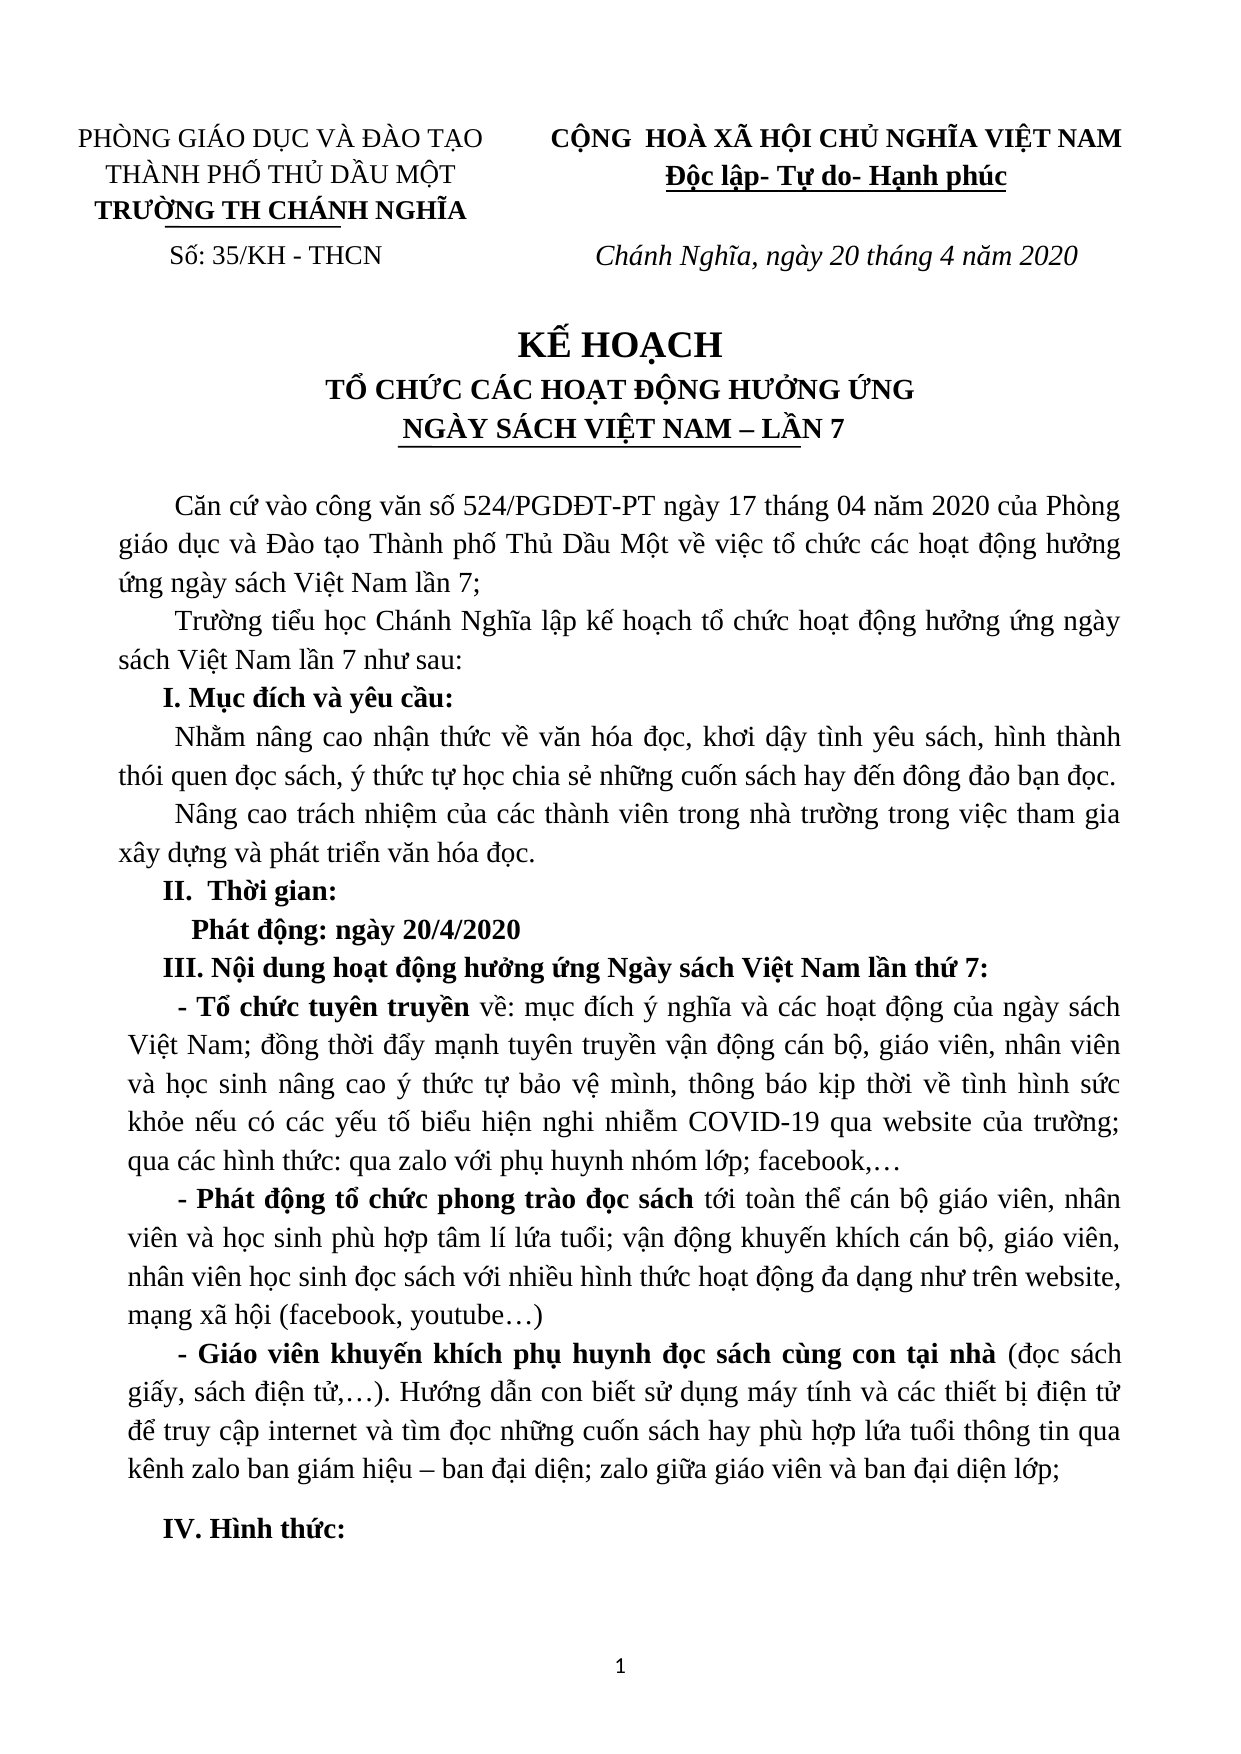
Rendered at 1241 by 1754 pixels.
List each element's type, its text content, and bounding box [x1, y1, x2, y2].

list - Tổ chức tuyên truyền về: mục đích ý nghĩa và các hoạt động của ngày sách Việt Nam; đồng thời đẩy mạnh tuyên truyền vận động cán bộ, giáo viên, nhân viên và học sinh nâng cao ý thức tự bảo vệ mình, thông báo kịp thời về tình hình sức khỏe nếu có các yếu tố biểu hiện nghi nhiễm COVID-19 qua website của trường; qua các hình thức: qua zalo với phụ huynh nhóm lớp; facebook,… [127, 989, 1122, 1177]
text III. Nội dung hoạt động hưởng ứng Ngày sách Việt Nam lần thứ 7: [118, 950, 1122, 984]
text IV. Hình thức: [118, 1511, 1122, 1544]
text Căn cứ vào công văn số 524/PGDĐT-PT ngày 17 tháng 04 năm 2020 của Phòng giáo dục và Đào tạo Thành phố Thủ Dầu Một về việc tổ chức các hoạt động hưởng ứng ngày sách Việt Nam lần 7; [118, 488, 1122, 598]
list - Phát động tổ chức phong trào đọc sách tới toàn thể cán bộ giáo viên, nhân viên và học sinh phù hợp tâm lí lứa tuổi; vận động khuyến khích cán bộ, giáo viên, nhân viên học sinh đọc sách với nhiều hình thức hoạt động đa dạng như trên website, mạng xã hội (facebook, youtube…) [127, 1182, 1122, 1331]
table_cell Chánh Nghĩa, ngày 20 tháng 4 năm 2020 [531, 229, 1141, 284]
text I. Mục đích và yêu cầu: [118, 681, 1122, 714]
table_cell Số: 35/KH - THCN [30, 229, 531, 284]
text II. Thời gian: [118, 873, 1122, 907]
text Nhằm nâng cao nhận thức về văn hóa đọc, khơi dậy tình yêu sách, hình thành thói quen đọc sách, ý thức tự học chia sẻ những cuốn sách hay đến đông đảo bạn đọc. [118, 719, 1122, 791]
table_header CỘNG HOÀ XÃ HỘI CHỦ NGHĨA VIỆT Độc lập- Tự do- Hạnh phúc [531, 122, 1141, 229]
text NGÀY SÁCH VIỆT NAM – LẦN 7 [118, 411, 1122, 444]
table_header PHÒNG GIÁO DỤC VÀ ĐÀO TẠO THÀNH PHỐ THỦ DẦU MỘT TRƯỜNG TH CHÁNH NGHĨA [30, 122, 531, 229]
text Trường tiểu học Chánh Nghĩa lập kế hoạch tổ chức hoạt động hưởng ứng ngày sách Việt Nam lần 7 như sau: [118, 603, 1122, 676]
text KẾ HOẠCH [118, 323, 1122, 366]
list - Giáo viên khuyến khích phụ huynh đọc sách cùng con tại nhà (đọc sách giấy, sách điện tử,…). Hướng dẫn con biết sử dụng máy tính và các thiết bị điện tử để truy cập internet và tìm đọc những cuốn sách hay phù hợp lứa tuổi thông tin qua kênh zalo ban giám hiệu – ban đại diện; zalo giữa giáo viên và ban đại diện lớp; [127, 1336, 1122, 1485]
text Nâng cao trách nhiệm của các thành viên trong nhà trường trong việc tham gia xây dựng và phát triển văn hóa đọc. [118, 796, 1122, 868]
text Phát động: ngày 20/4/2020 [118, 912, 1122, 945]
text TỔ CHỨC CÁC HOẠT ĐỘNG HƯỞNG ỨNG [118, 372, 1122, 406]
